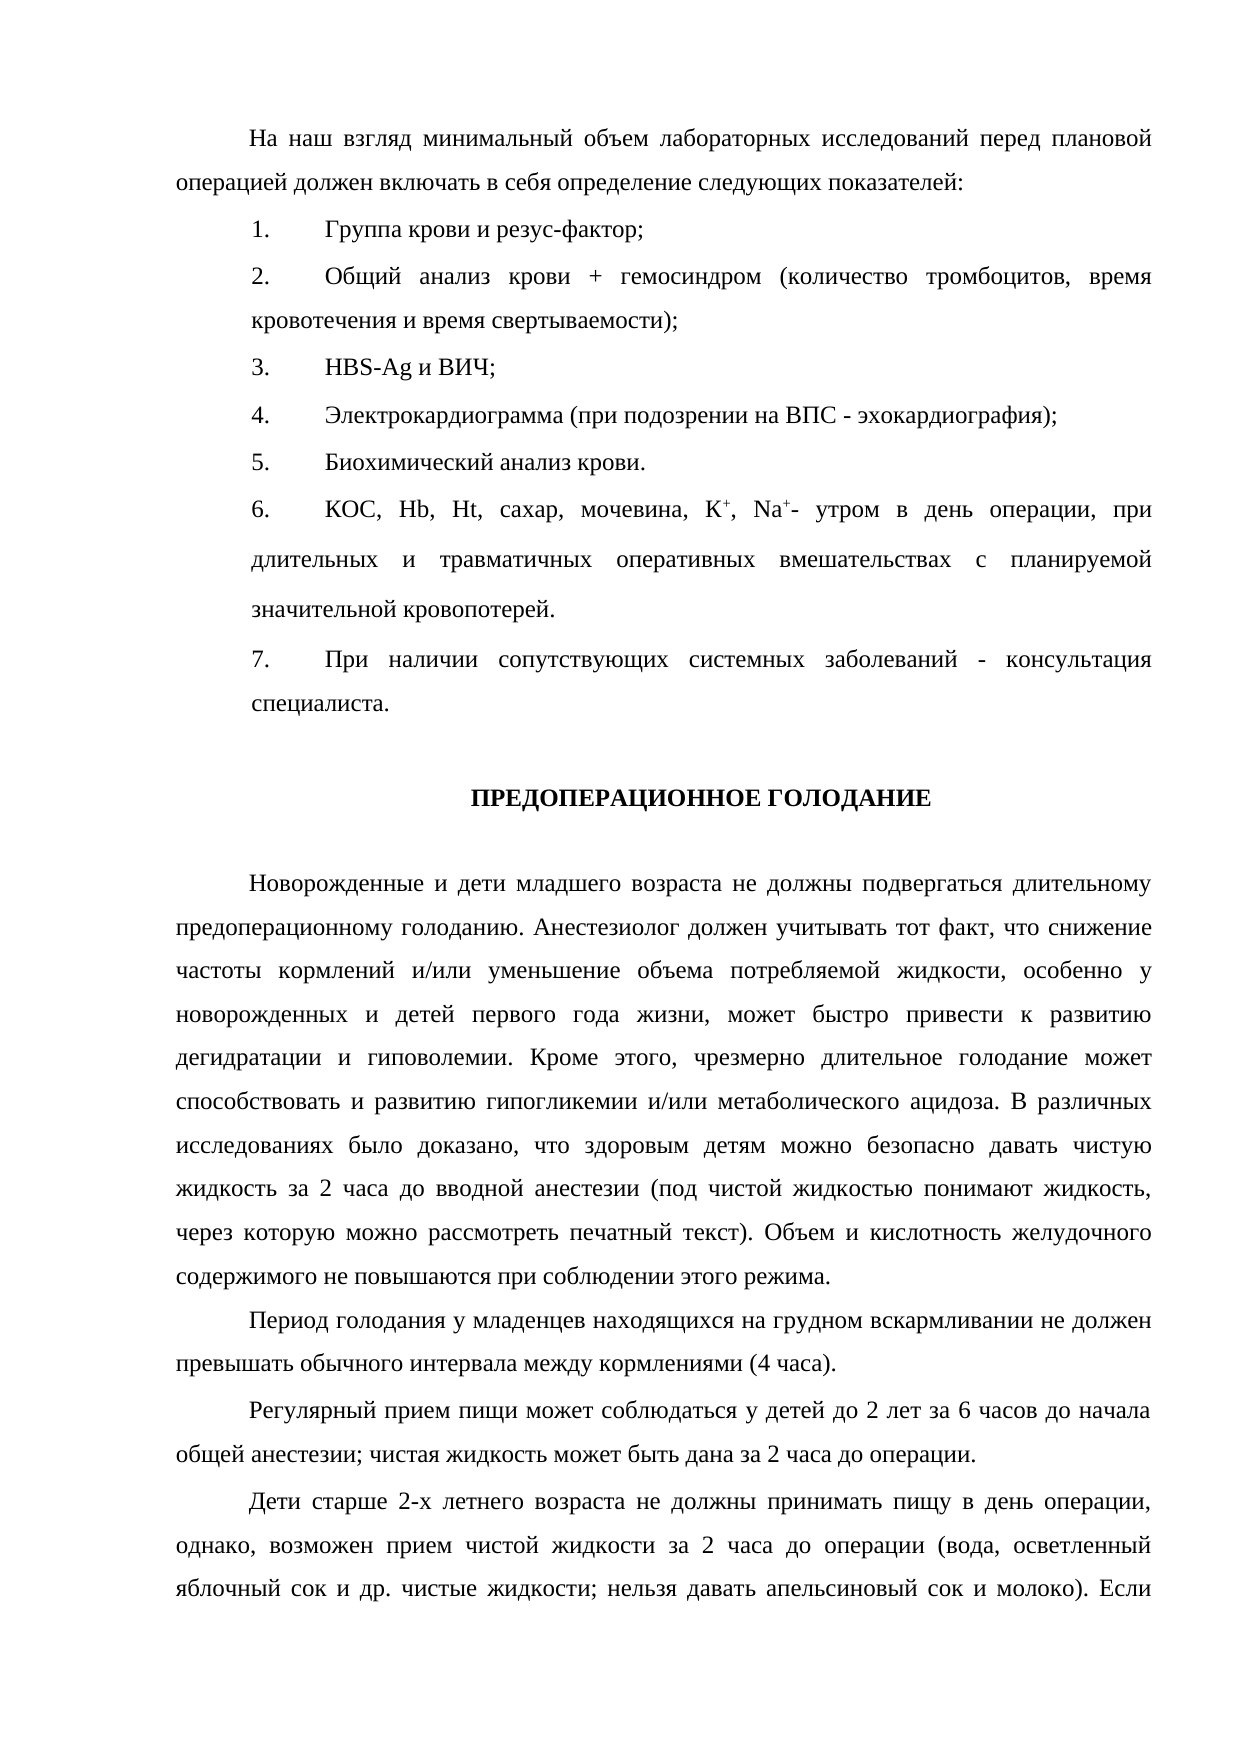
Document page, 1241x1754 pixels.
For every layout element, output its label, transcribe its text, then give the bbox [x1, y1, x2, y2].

subtitle ПРЕДОПЕРАЦИОННОЕ ГОЛОДАНИЕ [251, 783, 1152, 812]
text Период голодания у младенцев находящихся на грудном вскармливании не должен превышать обычного интервала между кормлениями (4 часа). [176, 1305, 1153, 1377]
list КОС, Hb, Ht, сахар, мочевина, К+, Na+- утром в день операции, при длительных и травматичных оперативных вмешательствах с планируемой значительной кровопотерей. [251, 494, 1153, 623]
text Регулярный прием пищи может соблюдаться у детей до 2 лет за 6 часов до начала общей анестезии; чистая жидкость может быть дана за 2 часа до операции. [176, 1395, 1153, 1468]
list Электрокардиограмма (при подозрении на ВПС - эхокардиография); [251, 400, 1153, 429]
list НBS-Ag и ВИЧ; [251, 352, 1153, 381]
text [176, 1486, 1153, 1602]
list Биохимический анализ крови. [251, 447, 1153, 476]
text Новорожденные и дети младшего возраста не должны подвергаться длительному предоперационному голоданию. Анестезиолог должен учитывать тот факт, что снижение частоты кормлений и/или уменьшение объема потребляемой жидкости, особенно у новорожденных и детей первого года жизни, может быстро привести к развитию дегидратации и гиповолемии. Кроме этого, чрезмерно длительное голодание может способствовать и развитию гипогликемии и/или метаболического ацидоза. В различных исследованиях было доказано, что здоровым детям можно безопасно давать чистую жидкость за 2 часа до вводной анестезии (под чистой жидкостью понимают жидкость, через которую можно рассмотреть печатный текст). Объем и кислотность желудочного содержимого не повышаются при соблюдении этого режима. [176, 868, 1153, 1289]
list Группа крови и резус-фактор; [251, 214, 1153, 242]
text На наш взгляд минимальный объем лабораторных исследований перед плановой операцией должен включать в себя определение следующих показателей: [176, 123, 1153, 195]
list При наличии сопутствующих системных заболеваний - консультация специалиста. [251, 644, 1153, 717]
list Общий анализ крови + гемосиндром (количество тромбоцитов, время кровотечения и время свертываемости); [251, 261, 1153, 334]
